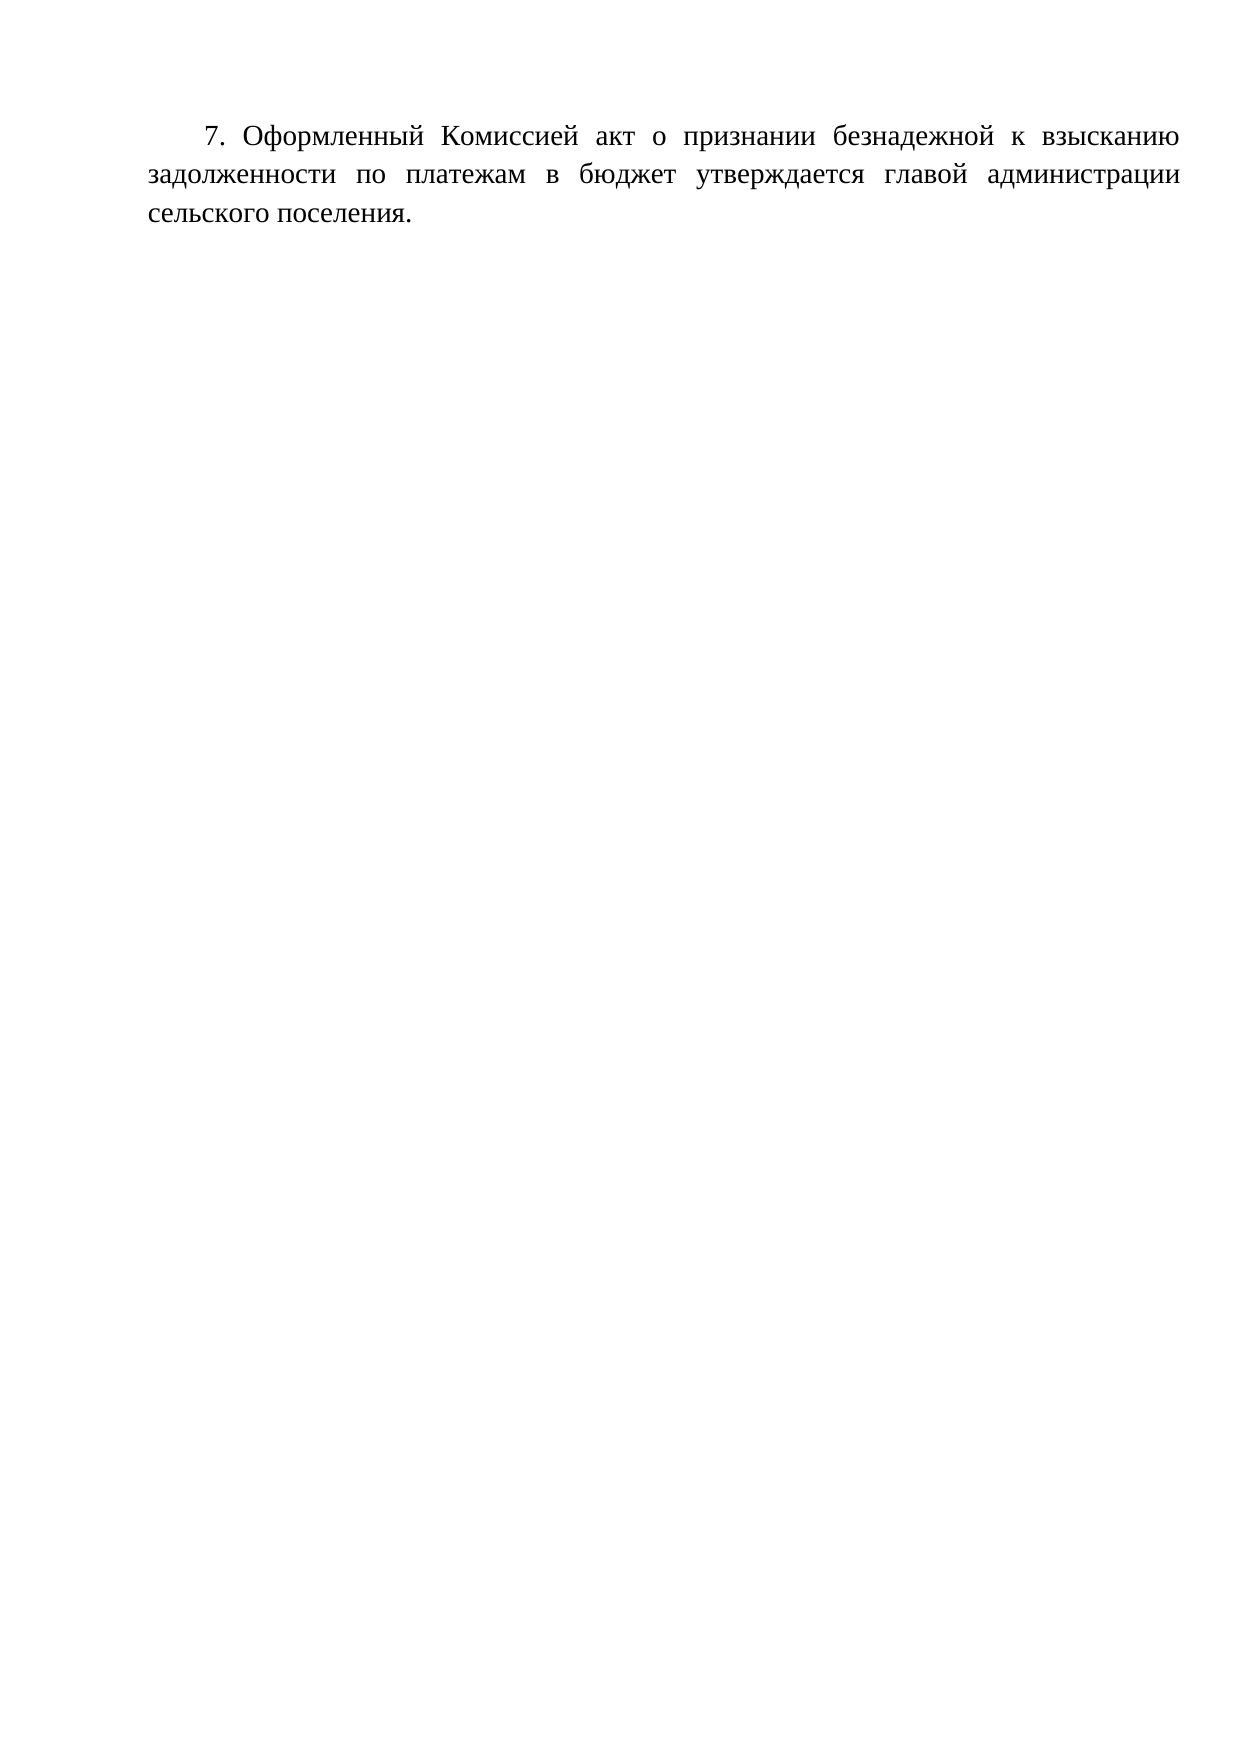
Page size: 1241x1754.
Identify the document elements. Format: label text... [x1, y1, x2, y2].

text 7. Оформленный Комиссией акт о признании безнадежной к взысканию задолженности по платежам в бюджет утверждается главой администрации сельского поселения. [148, 118, 1181, 229]
